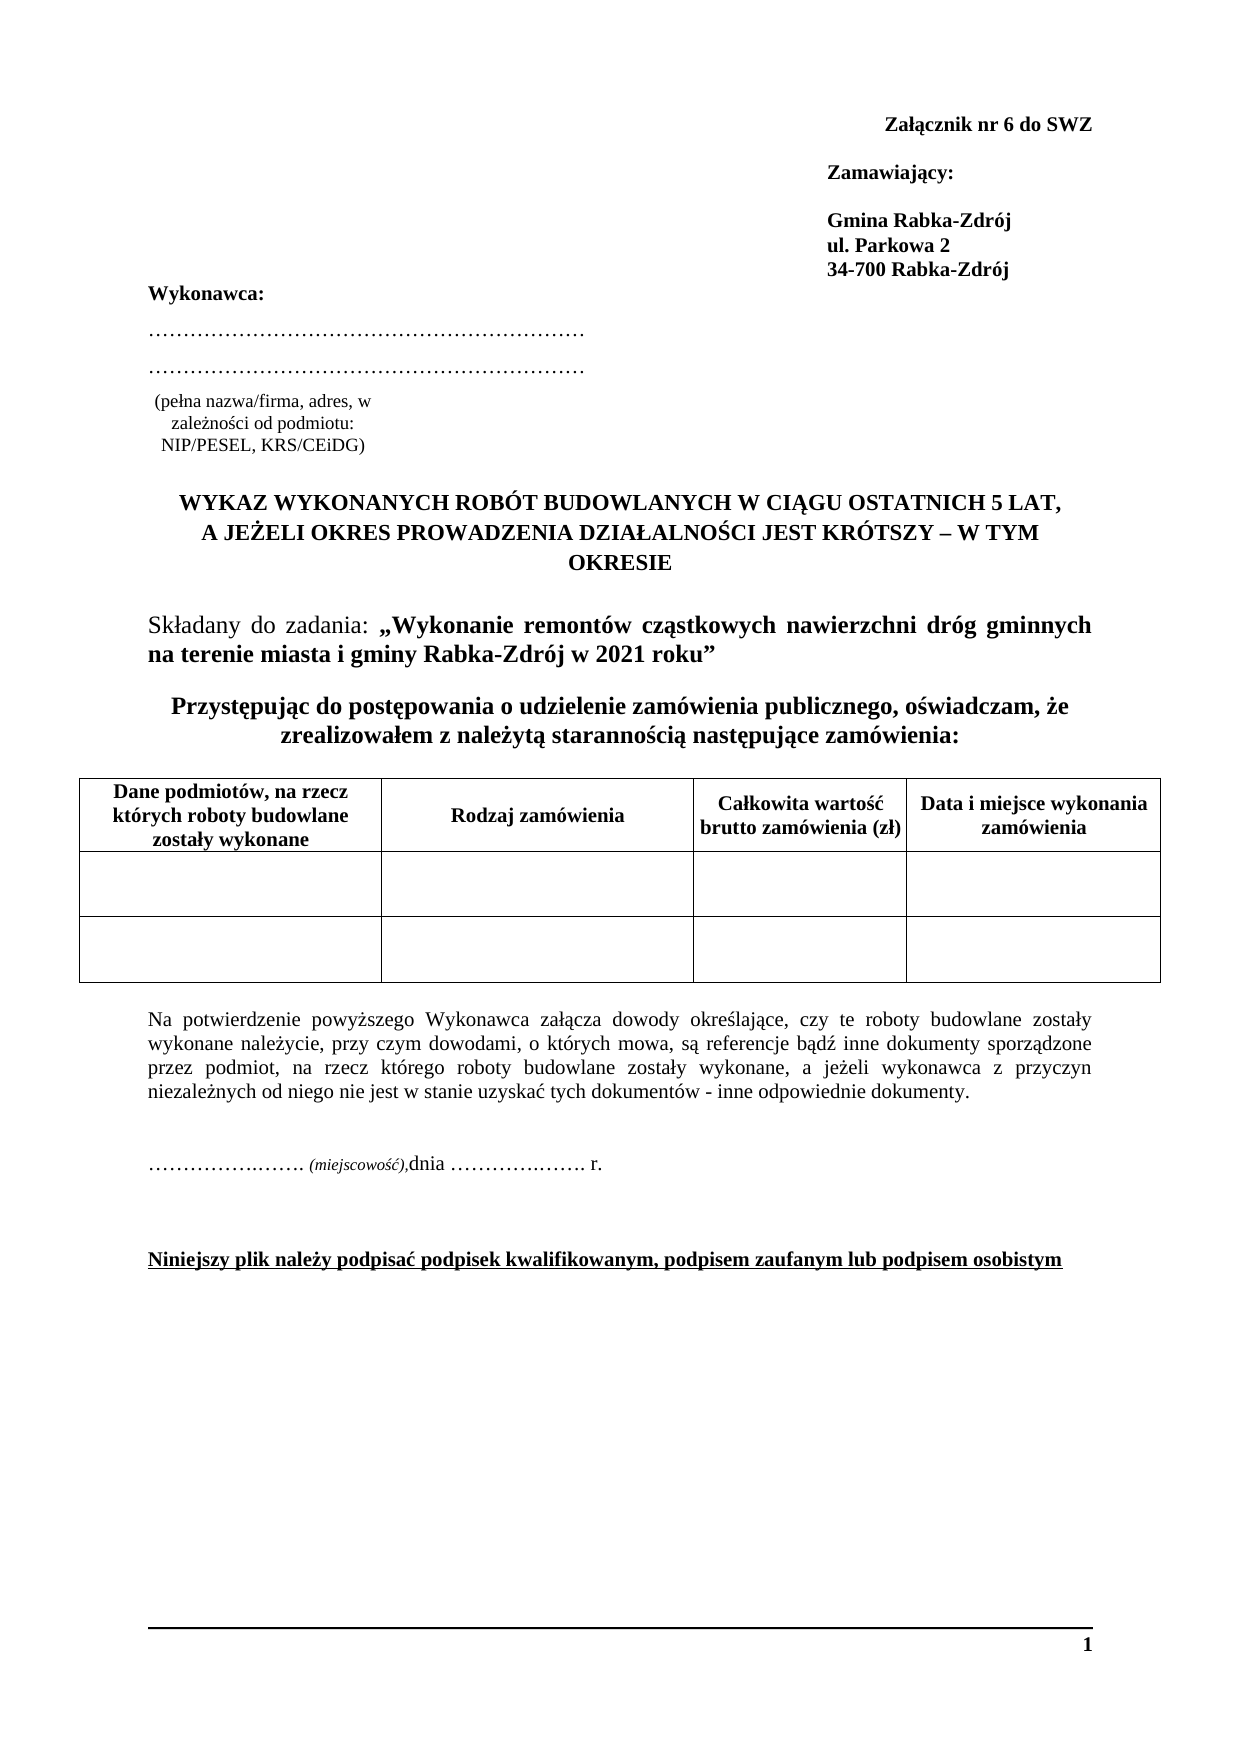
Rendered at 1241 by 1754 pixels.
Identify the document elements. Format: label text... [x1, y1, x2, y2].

table_cell [80, 917, 381, 982]
table_cell [694, 852, 906, 916]
table_header Całkowita wartość brutto zamówienia (zł) [694, 779, 906, 851]
text ……………………………………………………… [148, 354, 1093, 378]
table_cell [694, 917, 906, 982]
text Na potwierdzenie powyższego Wykonawca załącza dowody określające, czy te roboty budowlane zostały wykonane należycie, przy czym dowodami, o których mowa, są referencje bądź inne dokumenty sporządzone przez podmiot, na rzecz którego roboty budowlane zostały wykonane, a jeżeli wykonawca z przyczyn niezależnych od niego nie jest w stanie uzyskać tych dokumentów - inne odpowiednie dokumenty. [148, 1007, 1093, 1103]
text (pełna nazwa/firma, adres, w zależności od podmiotu: NIP/PESEL, KRS/CEiDG) [148, 390, 378, 455]
text 34-700 Rabka-Zdrój [827, 257, 1093, 281]
table_header Data i miejsce wykonania zamówienia [907, 779, 1160, 851]
text Gmina Rabka-Zdrój ul. Parkowa 2 [827, 208, 1093, 257]
text Niniejszy plik należy podpisać podpisek kwalifikowanym, podpisem zaufanym lub podpisem osobistym [148, 1247, 1093, 1271]
table_header Rodzaj zamówienia [382, 779, 693, 851]
table_cell [382, 917, 693, 982]
table_cell [80, 852, 381, 916]
text ……………………………………………………… [148, 317, 1093, 341]
text Składany do zadania: „Wykonanie remontów cząstkowych nawierzchni dróg gminnych na terenie miasta i gminy Rabka-Zdrój w 2021 roku” [148, 610, 1093, 667]
table_cell [907, 852, 1160, 916]
text Przystępując do postępowania o udzielenie zamówienia publicznego, oświadczam, że zrealizowałem z należytą starannością następujące zamówienia: [148, 691, 1093, 749]
text Zamawiający: [827, 160, 1093, 184]
text WYKAZ WYKONANYCH ROBÓT BUDOWLANYCH W CIĄGU OSTATNICH 5 LAT, A JEŻELI OKRES PROWADZENIA DZIAŁALNOŚCI JEST KRÓTSZY – W TYM OKRESIE [148, 489, 1093, 576]
table_cell [382, 852, 693, 916]
text …………….……. (miejscowość),dnia ………….……. r. [148, 1151, 1093, 1175]
table_cell [907, 917, 1160, 982]
text Załącznik nr 6 do SWZ [148, 112, 1093, 136]
table_header Dane podmiotów, na rzecz których roboty budowlane zostały wykonane [80, 779, 381, 851]
text Wykonawca: [148, 281, 1093, 305]
